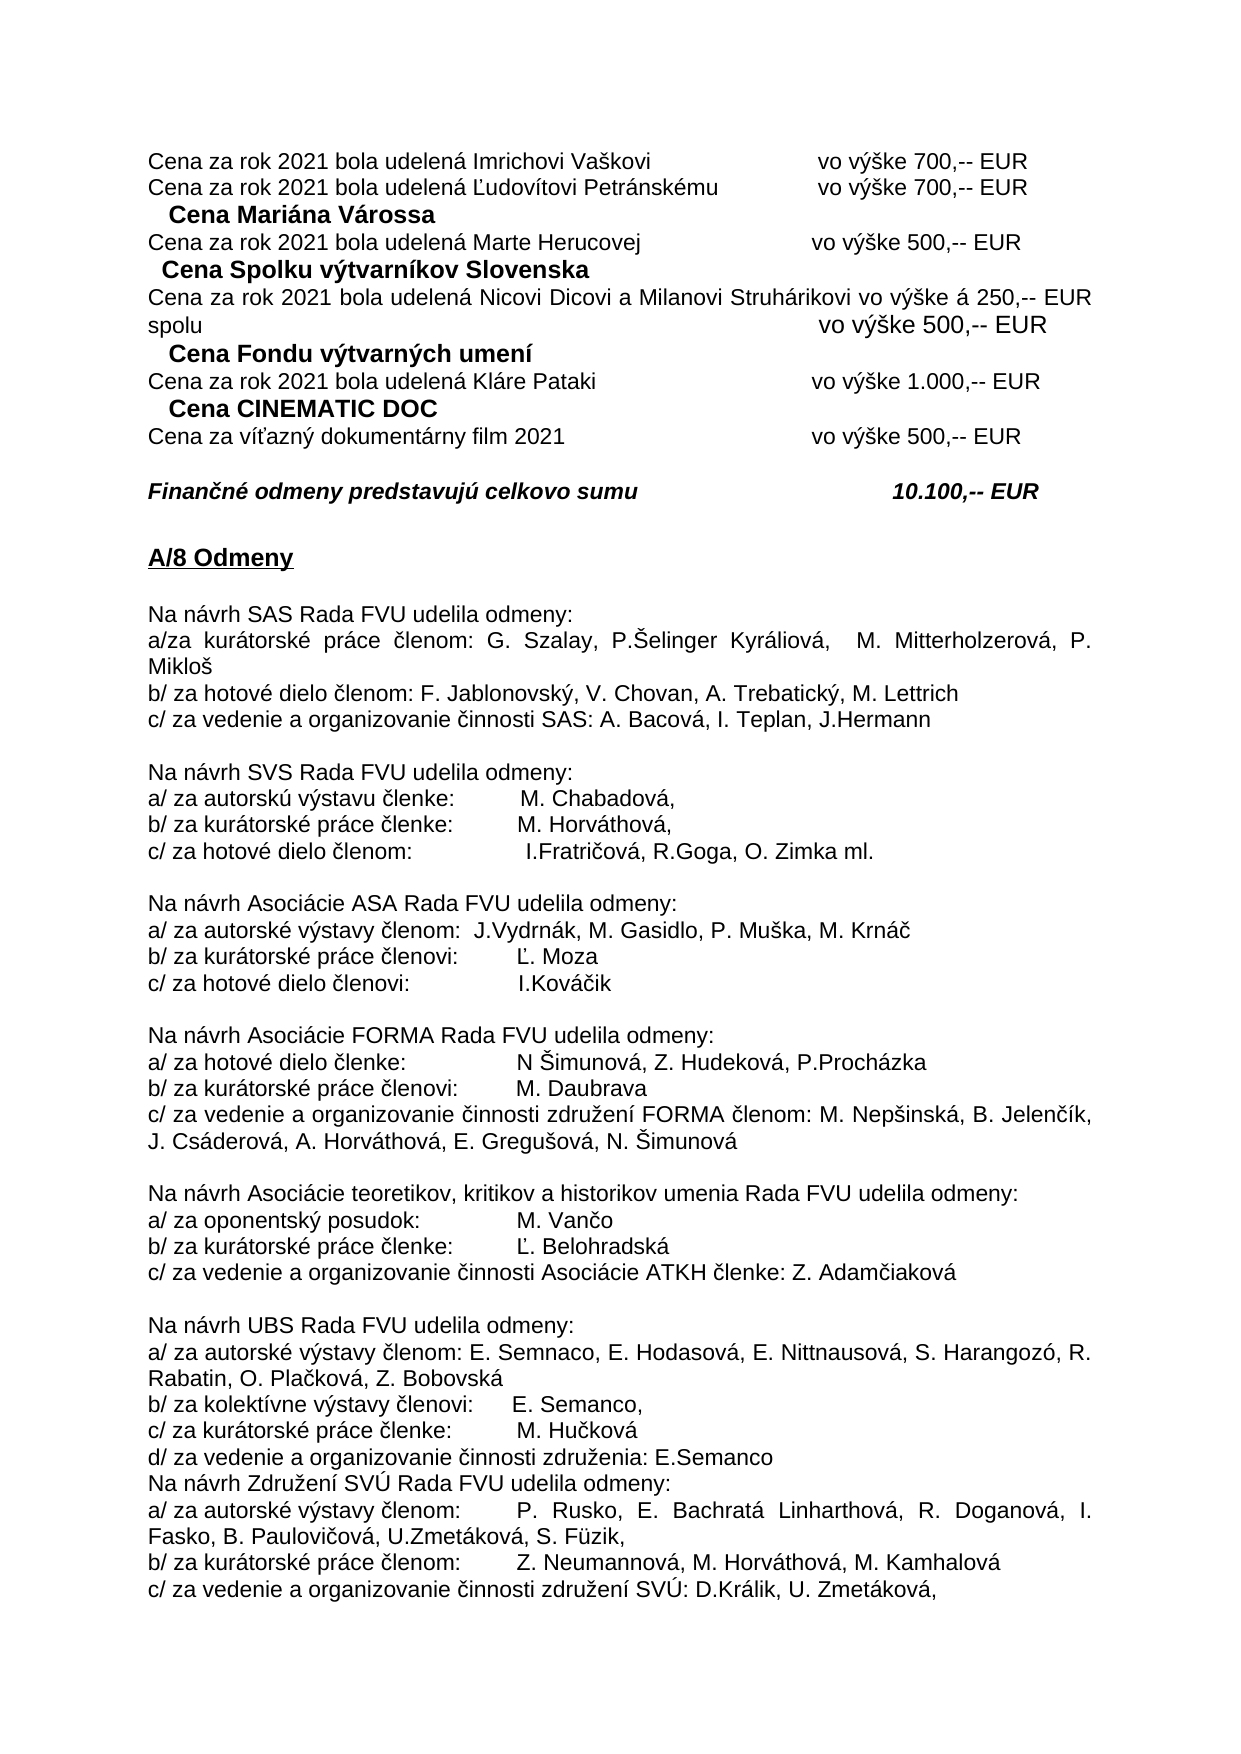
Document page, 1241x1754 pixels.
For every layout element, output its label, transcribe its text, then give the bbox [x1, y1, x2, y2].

text Cena za víťazný dokumentárny film 2021 vo výške 500,-- EUR [148, 423, 1093, 449]
text b/ za kurátorské práce členovi: Ľ. Moza [148, 943, 1093, 969]
text Na návrh UBS Rada FVU udelila odmeny: [148, 1312, 1093, 1338]
text a/ za autorskú výstavu členke: M. Chabadová, [148, 785, 1093, 811]
text Cena za rok 2021 bola udelená Marte Herucovej vo výške 500,-- EUR [148, 229, 1093, 255]
text c/ za vedenie a organizovanie činnosti združení FORMA členom: M. Nepšinská, B. Jelenčík, J. Csáderová, A. Horváthová, E. Gregušová, N. Šimunová [148, 1101, 1093, 1154]
text b/ za kurátorské práce členke: Ľ. Belohradská [148, 1233, 1093, 1259]
text Na návrh SAS Rada FVU udelila odmeny: [148, 601, 1093, 627]
text d/ za vedenie a organizovanie činnosti združenia: E.Semanco [148, 1444, 1093, 1470]
text Cena za rok 2021 bola udelená Kláre Pataki vo výške 1.000,-- EUR [148, 368, 1093, 394]
text a/ za autorské výstavy členom: J.Vydrnák, M. Gasidlo, P. Muška, M. Krnáč [148, 917, 1093, 943]
text Na návrh Združení SVÚ Rada FVU udelila odmeny: [148, 1470, 1093, 1497]
text A/8 Odmeny [148, 543, 1093, 572]
text Na návrh Asociácie teoretikov, kritikov a historikov umenia Rada FVU udelila odmeny: [148, 1180, 1093, 1207]
text c/ za vedenie a organizovanie činnosti SAS: A. Bacová, I. Teplan, J.Hermann [148, 706, 1093, 732]
text Cena Fondu výtvarných umení [148, 339, 1093, 368]
text Finančné odmeny predstavujú celkovo sumu 10.100,-- EUR [148, 478, 1093, 504]
text a/ za oponentský posudok: M. Vančo [148, 1207, 1093, 1233]
text Na návrh SVS Rada FVU udelila odmeny: [148, 759, 1093, 785]
text b/ za kolektívne výstavy členovi: E. Semanco, [148, 1391, 1093, 1417]
text c/ za vedenie a organizovanie činnosti Asociácie ATKH členke: Z. Adamčiaková [148, 1259, 1093, 1286]
text Cena za rok 2021 bola udelená Ľudovítovi Petránskému vo výške 700,-- EUR [148, 174, 1093, 200]
text Cena za rok 2021 bola udelená Nicovi Dicovi a Milanovi Struhárikovi vo výške á 250,-- EUR spolu vo výške 500,-- EUR [148, 284, 1093, 339]
text c/ za kurátorské práce členke: M. Hučková [148, 1417, 1093, 1444]
text Na návrh Asociácie ASA Rada FVU udelila odmeny: [148, 890, 1093, 917]
text c/ za hotové dielo členom: I.Fratričová, R.Goga, O. Zimka ml. [148, 838, 1093, 864]
text a/ za hotové dielo členke: N Šimunová, Z. Hudeková, P.Procházka [148, 1048, 1093, 1075]
text b/ za kurátorské práce členom: Z. Neumannová, M. Horváthová, M. Kamhalová [148, 1549, 1093, 1576]
text Na návrh Asociácie FORMA Rada FVU udelila odmeny: [148, 1022, 1093, 1048]
text a/ za autorské výstavy členom: P. Rusko, E. Bachratá Linharthová, R. Doganová, I. Fasko, B. Paulovičová, U.Zmetáková, S. Füzik, [148, 1497, 1093, 1549]
text a/ za autorské výstavy členom: E. Semnaco, E. Hodasová, E. Nittnausová, S. Harangozó, R. Rabatin, O. Plačková, Z. Bobovská [148, 1338, 1093, 1391]
text Cena za rok 2021 bola udelená Imrichovi Vaškovi vo výške 700,-- EUR [148, 148, 1093, 174]
text b/ za kurátorské práce členke: M. Horváthová, [148, 811, 1093, 838]
text c/ za hotové dielo členovi: I.Kováčik [148, 969, 1093, 996]
text Cena Spolku výtvarníkov Slovenska [148, 255, 1093, 284]
text c/ za vedenie a organizovanie činnosti združení SVÚ: D.Králik, U. Zmetáková, [148, 1576, 1093, 1602]
text Cena CINEMATIC DOC [148, 394, 1093, 423]
text b/ za hotové dielo členom: F. Jablonovský, V. Chovan, A. Trebatický, M. Lettrich [148, 679, 1093, 706]
text b/ za kurátorské práce členovi: M. Daubrava [148, 1075, 1093, 1101]
text Cena Mariána Várossa [148, 200, 1093, 229]
text a/za kurátorské práce členom: G. Szalay, P.Šelinger Kyráliová, M. Mitterholzerová, P. Mikloš [148, 627, 1093, 679]
